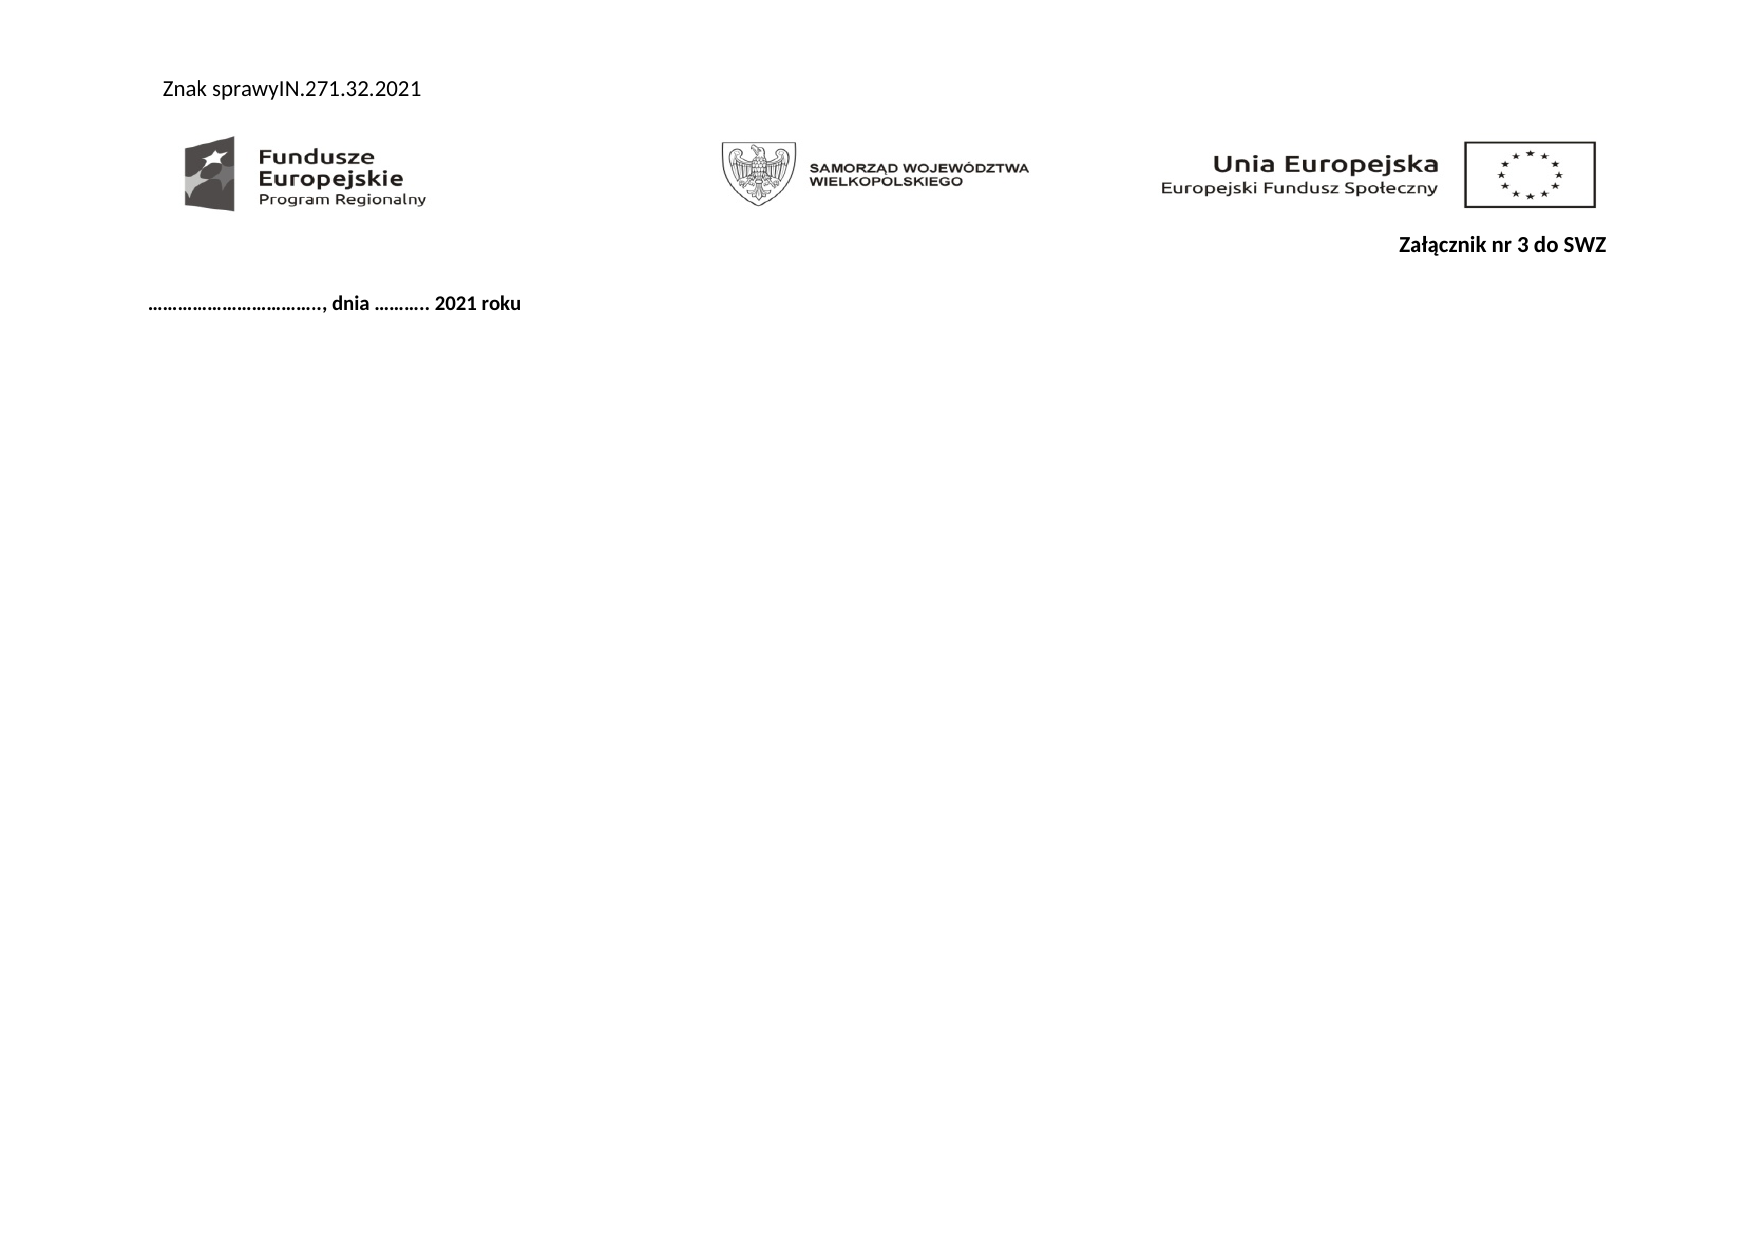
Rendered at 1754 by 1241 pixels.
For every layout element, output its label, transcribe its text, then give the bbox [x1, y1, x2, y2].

text …………………………….., dnia ……….. 2021 roku [148, 291, 1621, 316]
picture [162, 120, 1625, 229]
